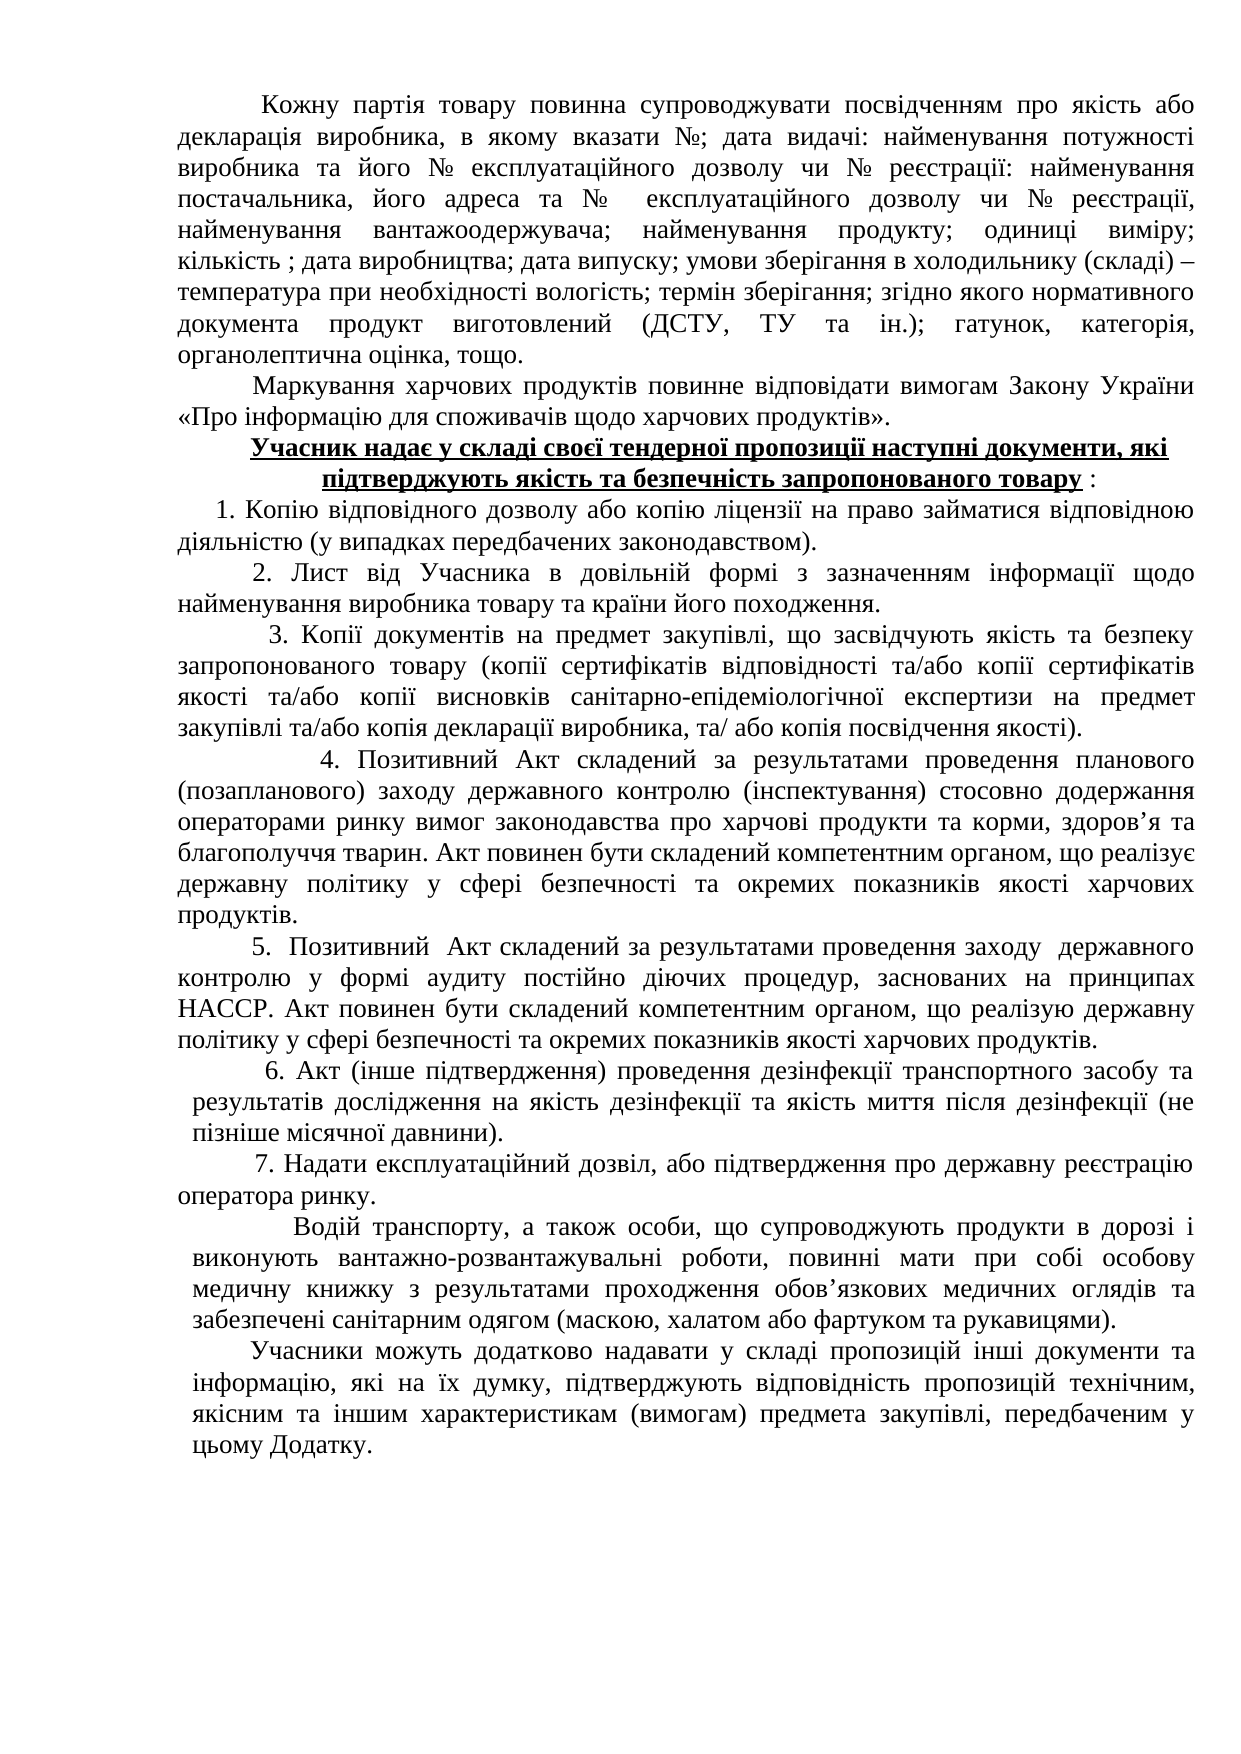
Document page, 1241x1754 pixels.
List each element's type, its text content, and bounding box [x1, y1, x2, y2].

list 7. Надати експлуатаційний дозвіл, або підтвердження про державну реєстрацію оператора ринку. [132, 1148, 1196, 1210]
list Водій транспорту, а також особи, що супроводжують продукти в дорозі і виконують вантажно-розвантажувальні роботи, повинні мати при собі особову медичну книжку з результатами проходження обов’язкових медичних оглядів та забезпечені санітарним одягом (маскою, халатом або фартуком та рукавицями). [147, 1210, 1196, 1334]
list 3. Копії документів на предмет закупівлі, що засвідчують якість та безпеку запропонованого товару (копії сертифікатів відповідності та/або копії сертифікатів якості та/або копії висновків санітарно-епідеміологічної експертизи на предмет закупівлі та/або копія декларації виробника, та/ або копія посвідчення якості). [132, 618, 1196, 743]
list Кожну партія товару повинна супроводжувати посвідченням про якість або декларація виробника, в якому вказати №; дата видачі: найменування потужності виробника та його № експлуатаційного дозволу чи № реєстрації: найменування постачальника, його адреса та № експлуатаційного дозволу чи № реєстрації, найменування вантажоодержувача; найменування продукту; одиниці виміру; кількість ; дата виробництва; дата випуску; умови зберігання в холодильнику (складі) – температура при необхідності вологість; термін зберігання; згідно якого нормативного документа продукт виготовлений (ДСТУ, ТУ та ін.); гатунок, категорія, органолептична оцінка, тощо. [177, 89, 1196, 369]
list 4. Позитивний Акт складений за результатами проведення планового (позапланового) заходу державного контролю (інспектування) стосовно додержання операторами ринку вимог законодавства про харчові продукти та корми, здоров’я та благополуччя тварин. Акт повинен бути складений компетентним органом, що реалізує державну політику у сфері безпечності та окремих показників якості харчових продуктів. [132, 743, 1196, 929]
text 1. Копію відповідного дозволу або копію ліцензії на право займатися відповідною діяльністю (у випадках передбачених законодавством). [177, 493, 1196, 556]
list 6. Акт (інше підтвердження) проведення дезінфекції транспортного засобу та результатів дослідження на якість дезінфекції та якість миття після дезінфекції (не пізніше місячної давнини). [147, 1054, 1196, 1148]
list 5. Позитивний Акт складений за результатами проведення заходу державного контролю у формі аудиту постійно діючих процедур, заснованих на принципах НАССР. Акт повинен бути складений компетентним органом, що реалізую державну політику у сфері безпечності та окремих показників якості харчових продуктів. [132, 929, 1196, 1054]
list Маркування харчових продуктів повинне відповідати вимогам Закону України «Про інформацію для споживачів щодо харчових продуктів». [177, 369, 1196, 431]
list Учасники можуть додатково надавати у складі пропозицій інші документи та інформацію, які на їх думку, підтверджують відповідність пропозицій технічним, якісним та іншим характеристикам (вимогам) предмета закупівлі, передбаченим у цьому Додатку. [177, 1334, 1196, 1459]
text 2. Лист від Учасника в довільній формі з зазначенням інформації щодо найменування виробника товару та країни його походження. [177, 556, 1196, 618]
list Учасник надає у складі своєї тендерної пропозиції наступні документи, які підтверджують якість та безпечність запропонованого товару : [222, 431, 1196, 493]
